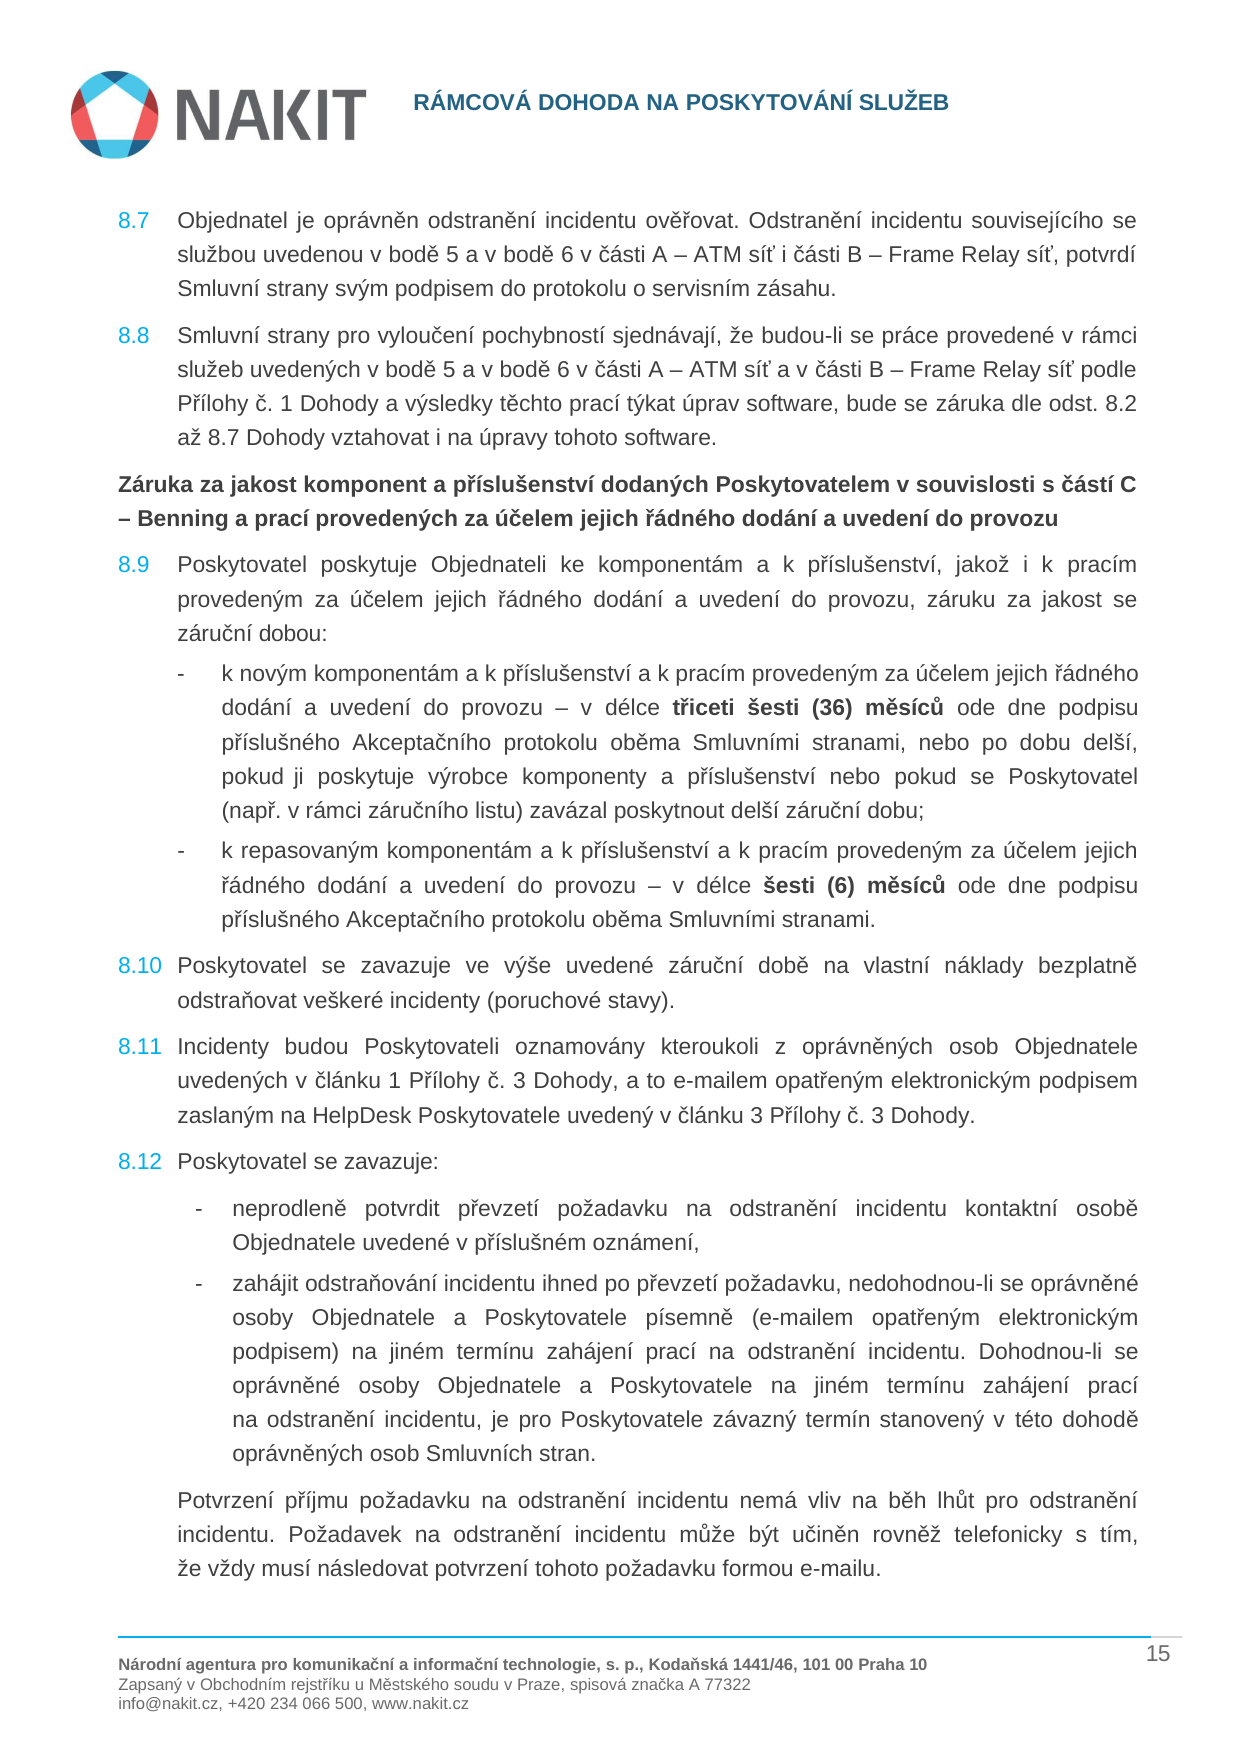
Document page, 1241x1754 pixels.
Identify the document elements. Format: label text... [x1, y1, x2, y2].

subtitle Záruka za jakost komponent a příslušenství dodaných Poskytovatelem v souvislosti s částí C – Benning a prací provedených za účelem jejich řádného dodání a uvedení do provozu [118, 471, 1137, 531]
list k repasovaným komponentám a k příslušenství a k pracím provedeným za účelem jejich řádného dodání a uvedení do provozu – v délce šesti (6) měsíců ode dne podpisu příslušného Akceptačního protokolu oběma Smluvními stranami. [177, 837, 1138, 932]
list Poskytovatel poskytuje Objednateli ke komponentám a k příslušenství, jakož i k pracím provedeným za účelem jejich řádného dodání a uvedení do provozu, záruku za jakost se záruční dobou: [118, 551, 1137, 646]
list Smluvní strany pro vyloučení pochybností sjednávají, že budou-li se práce provedené v rámci služeb uvedených v bodě 5 a v bodě 6 v části A – ATM síť a v části B – Frame Relay síť podle Přílohy č. 1 Dohody a výsledky těchto prací týkat úprav software, bude se záruka dle odst. 8.2 až 8.7 Dohody vztahovat i na úpravy tohoto software. [118, 322, 1137, 450]
text Potvrzení příjmu požadavku na odstranění incidentu nemá vliv na běh lhůt pro odstranění incidentu. Požadavek na odstranění incidentu může být učiněn rovněž telefonicky s tím, že vždy musí následovat potvrzení tohoto požadavku formou e-mailu. [177, 1487, 1138, 1582]
list k novým komponentám a k příslušenství a k pracím provedeným za účelem jejich řádného dodání a uvedení do provozu – v délce třiceti šesti (36) měsíců ode dne podpisu příslušného Akceptačního protokolu oběma Smluvními stranami, nebo po dobu delší, pokud ji poskytuje výrobce komponenty a příslušenství nebo pokud se Poskytovatel (např. v rámci záručního listu) zavázal poskytnout delší záruční dobu; [177, 660, 1139, 823]
picture [70, 70, 367, 159]
list Incidenty budou Poskytovateli oznamovány kteroukoli z oprávněných osob Objednatele uvedených v článku 1 Přílohy č. 3 Dohody, a to e-mailem opatřeným elektronickým podpisem zaslaným na HelpDesk Poskytovatele uvedený v článku 3 Přílohy č. 3 Dohody. [118, 1033, 1138, 1128]
list Objednatel je oprávněn odstranění incidentu ověřovat. Odstranění incidentu souvisejícího se službou uvedenou v bodě 5 a v bodě 6 v části A – ATM síť i části B – Frame Relay síť, potvrdí Smluvní strany svým podpisem do protokolu o servisním zásahu. [118, 207, 1138, 301]
list zahájit odstraňování incidentu ihned po převzetí požadavku, nedohodnou-li se oprávněné osoby Objednatele a Poskytovatele písemně (e-mailem opatřeným elektronickým podpisem) na jiném termínu zahájení prací na odstranění incidentu. Dohodnou-li se oprávněné osoby Objednatele a Poskytovatele na jiném termínu zahájení prací na odstranění incidentu, je pro Poskytovatele závazný termín stanovený v této dohodě oprávněných osob Smluvních stran. [195, 1269, 1139, 1467]
list neprodleně potvrdit převzetí požadavku na odstranění incidentu kontaktní osobě Objednatele uvedené v příslušném oznámení, [195, 1195, 1138, 1256]
list Poskytovatel se zavazuje: [118, 1148, 1165, 1175]
list Poskytovatel se zavazuje ve výše uvedené záruční době na vlastní náklady bezplatně odstraňovat veškeré incidenty (poruchové stavy). [118, 952, 1138, 1013]
